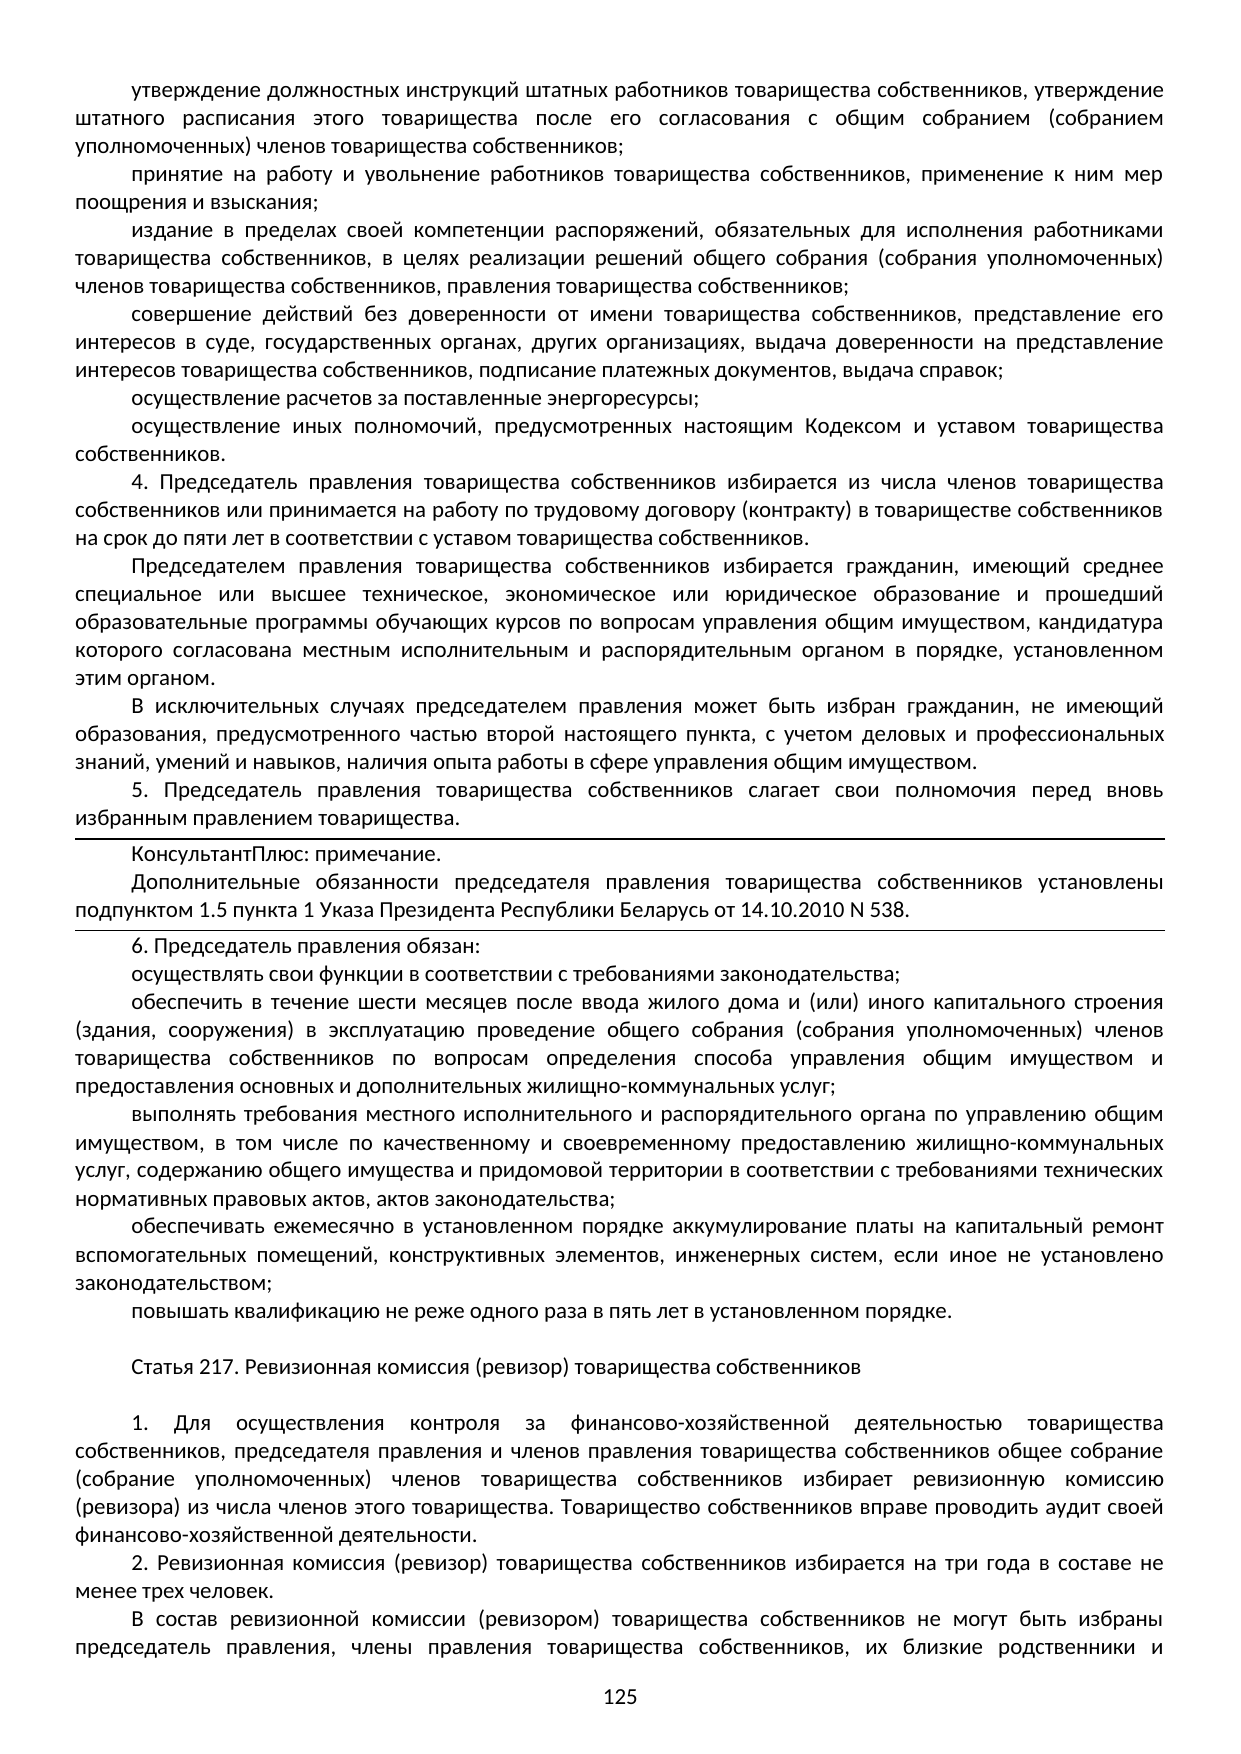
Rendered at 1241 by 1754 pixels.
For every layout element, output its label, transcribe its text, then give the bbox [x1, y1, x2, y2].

text 6. Председатель правления обязан: [75, 931, 1165, 959]
text издание в пределах своей компетенции распоряжений, обязательных для исполнения работниками товарищества собственников, в целях реализации решений общего собрания (собрания уполномоченных) членов товарищества собственников, правления товарищества собственников; [75, 215, 1165, 299]
text 1. Для осуществления контроля за финансово-хозяйственной деятельностью товарищества собственников, председателя правления и членов правления товарищества собственников общее собрание (собрание уполномоченных) членов товарищества собственников избирает ревизионную комиссию (ревизора) из числа членов этого товарищества. Товарищество собственников вправе проводить аудит своей финансово-хозяйственной деятельности. [75, 1408, 1165, 1548]
text Дополнительные обязанности председателя правления товарищества собственников установлены подпунктом 1.5 пункта 1 Указа Президента Республики Беларусь от 14.10.2010 N 538. [75, 867, 1165, 923]
text Председателем правления товарищества собственников избирается гражданин, имеющий среднее специальное или высшее техническое, экономическое или юридическое образование и прошедший образовательные программы обучающих курсов по вопросам управления общим имуществом, кандидатура которого согласована местным исполнительным и распорядительным органом в порядке, установленном этим органом. [75, 551, 1165, 691]
text совершение действий без доверенности от имени товарищества собственников, представление его интересов в суде, государственных органах, других организациях, выдача доверенности на представление интересов товарищества собственников, подписание платежных документов, выдача справок; [75, 299, 1165, 383]
text принятие на работу и увольнение работников товарищества собственников, применение к ним мер поощрения и взыскания; [75, 159, 1165, 215]
text В исключительных случаях председателем правления может быть избран гражданин, не имеющий образования, предусмотренного частью второй настоящего пункта, с учетом деловых и профессиональных знаний, умений и навыков, наличия опыта работы в сфере управления общим имуществом. [75, 691, 1165, 776]
text обеспечивать ежемесячно в установленном порядке аккумулирование платы на капитальный ремонт вспомогательных помещений, конструктивных элементов, инженерных систем, если иное не установлено законодательством; [75, 1212, 1165, 1296]
text 5. Председатель правления товарищества собственников слагает свои полномочия перед вновь избранным правлением товарищества. [75, 776, 1165, 832]
text осуществление иных полномочий, предусмотренных настоящим Кодексом и уставом товарищества собственников. [75, 411, 1165, 467]
text Статья 217. Ревизионная комиссия (ревизор) товарищества собственников [75, 1352, 1165, 1380]
text осуществлять свои функции в соответствии с требованиями законодательства; [75, 959, 1165, 987]
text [75, 1604, 1165, 1660]
text КонсультантПлюс: примечание. [75, 840, 1165, 867]
text выполнять требования местного исполнительного и распорядительного органа по управлению общим имуществом, в том числе по качественному и своевременному предоставлению жилищно-коммунальных услуг, содержанию общего имущества и придомовой территории в соответствии с требованиями технических нормативных правовых актов, актов законодательства; [75, 1099, 1165, 1212]
text обеспечить в течение шести месяцев после ввода жилого дома и (или) иного капитального строения (здания, сооружения) в эксплуатацию проведение общего собрания (собрания уполномоченных) членов товарищества собственников по вопросам определения способа управления общим имуществом и предоставления основных и дополнительных жилищно-коммунальных услуг; [75, 987, 1165, 1099]
text 2. Ревизионная комиссия (ревизор) товарищества собственников избирается на три года в составе не менее трех человек. [75, 1548, 1165, 1604]
text 4. Председатель правления товарищества собственников избирается из числа членов товарищества собственников или принимается на работу по трудовому договору (контракту) в товариществе собственников на срок до пяти лет в соответствии с уставом товарищества собственников. [75, 467, 1165, 551]
text осуществление расчетов за поставленные энергоресурсы; [75, 383, 1165, 411]
text повышать квалификацию не реже одного раза в пять лет в установленном порядке. [75, 1296, 1165, 1324]
text утверждение должностных инструкций штатных работников товарищества собственников, утверждение штатного расписания этого товарищества после его согласования с общим собранием (собранием уполномоченных) членов товарищества собственников; [75, 75, 1165, 159]
